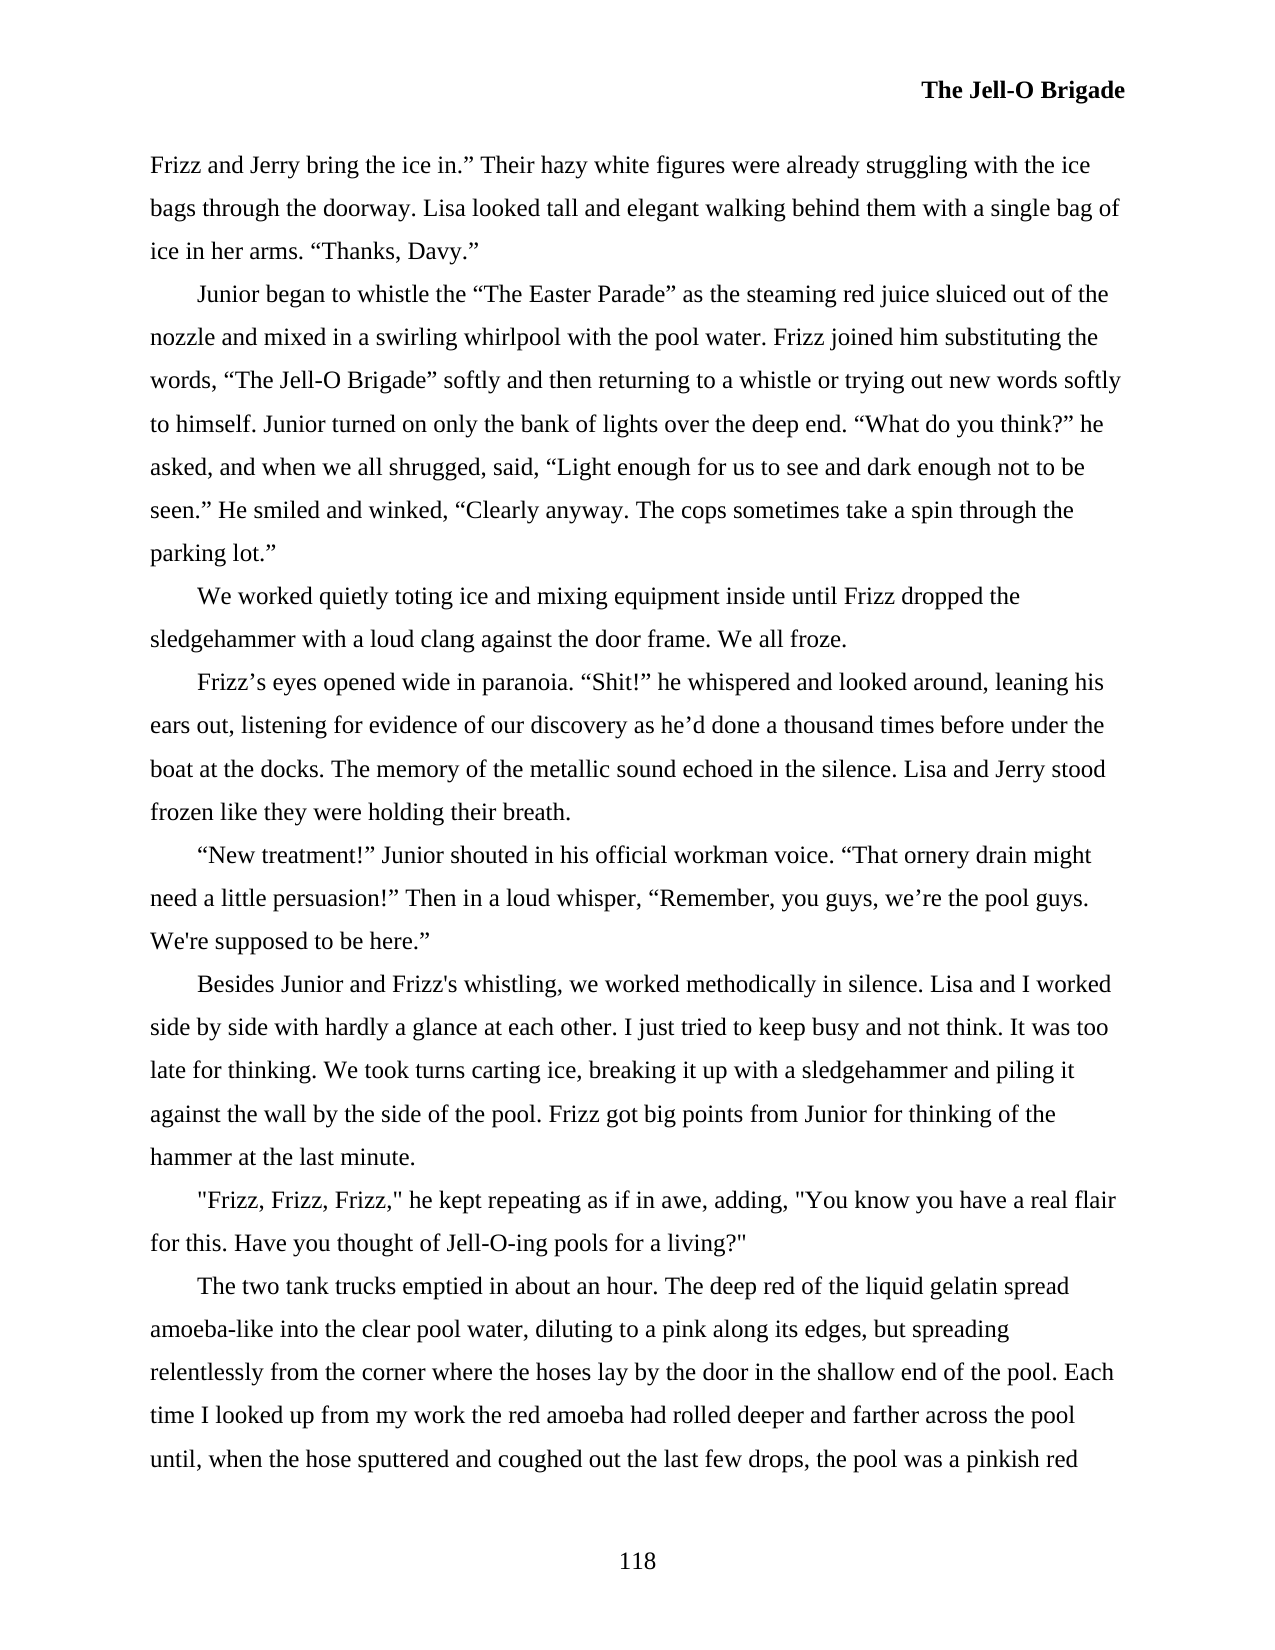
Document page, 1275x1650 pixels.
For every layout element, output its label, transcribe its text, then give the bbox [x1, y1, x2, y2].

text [150, 150, 1125, 265]
text Besides Junior and Frizz's whistling, we worked methodically in silence. Lisa and I worked side by side with hardly a glance at each other. I just tried to keep busy and not think. It was too late for thinking. We took turns carting ice, breaking it up with a sledgehammer and piling it against the wall by the side of the pool. Frizz got big points from Junior for thinking of the hammer at the last minute. [150, 969, 1125, 1171]
text “New treatment!” Junior shouted in his official workman voice. “That ornery drain might need a little persuasion!” Then in a loud whisper, “Remember, you guys, we’re the pool guys. We're supposed to be here.” [150, 840, 1125, 955]
text "Frizz, Frizz, Frizz," he kept repeating as if in awe, adding, "You know you have a real flair for this. Have you thought of Jell-O-ing pools for a living?" [150, 1185, 1125, 1257]
text Frizz’s eyes opened wide in paranoia. “Shit!” he whispered and looked around, leaning his ears out, listening for evidence of our discovery as he’d done a thousand times before under the boat at the docks. The memory of the metallic sound echoed in the silence. Lisa and Jerry stood frozen like they were holding their breath. [150, 667, 1125, 826]
text We worked quietly toting ice and mixing equipment inside until Frizz dropped the sledgehammer with a loud clang against the door frame. We all froze. [150, 581, 1125, 653]
text Junior began to whistle the “The Easter Parade” as the steaming red juice sluiced out of the nozzle and mixed in a swirling whirlpool with the pool water. Frizz joined him substituting the words, “The Jell-O Brigade” softly and then returning to a whistle or trying out new words softly to himself. Junior turned on only the bank of lights over the deep end. “What do you think?” he asked, and when we all shrugged, said, “Light enough for us to see and dark enough not to be seen.” He smiled and winked, “Clearly anyway. The cops sometimes take a spin through the parking lot.” [150, 279, 1125, 567]
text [150, 1271, 1125, 1472]
